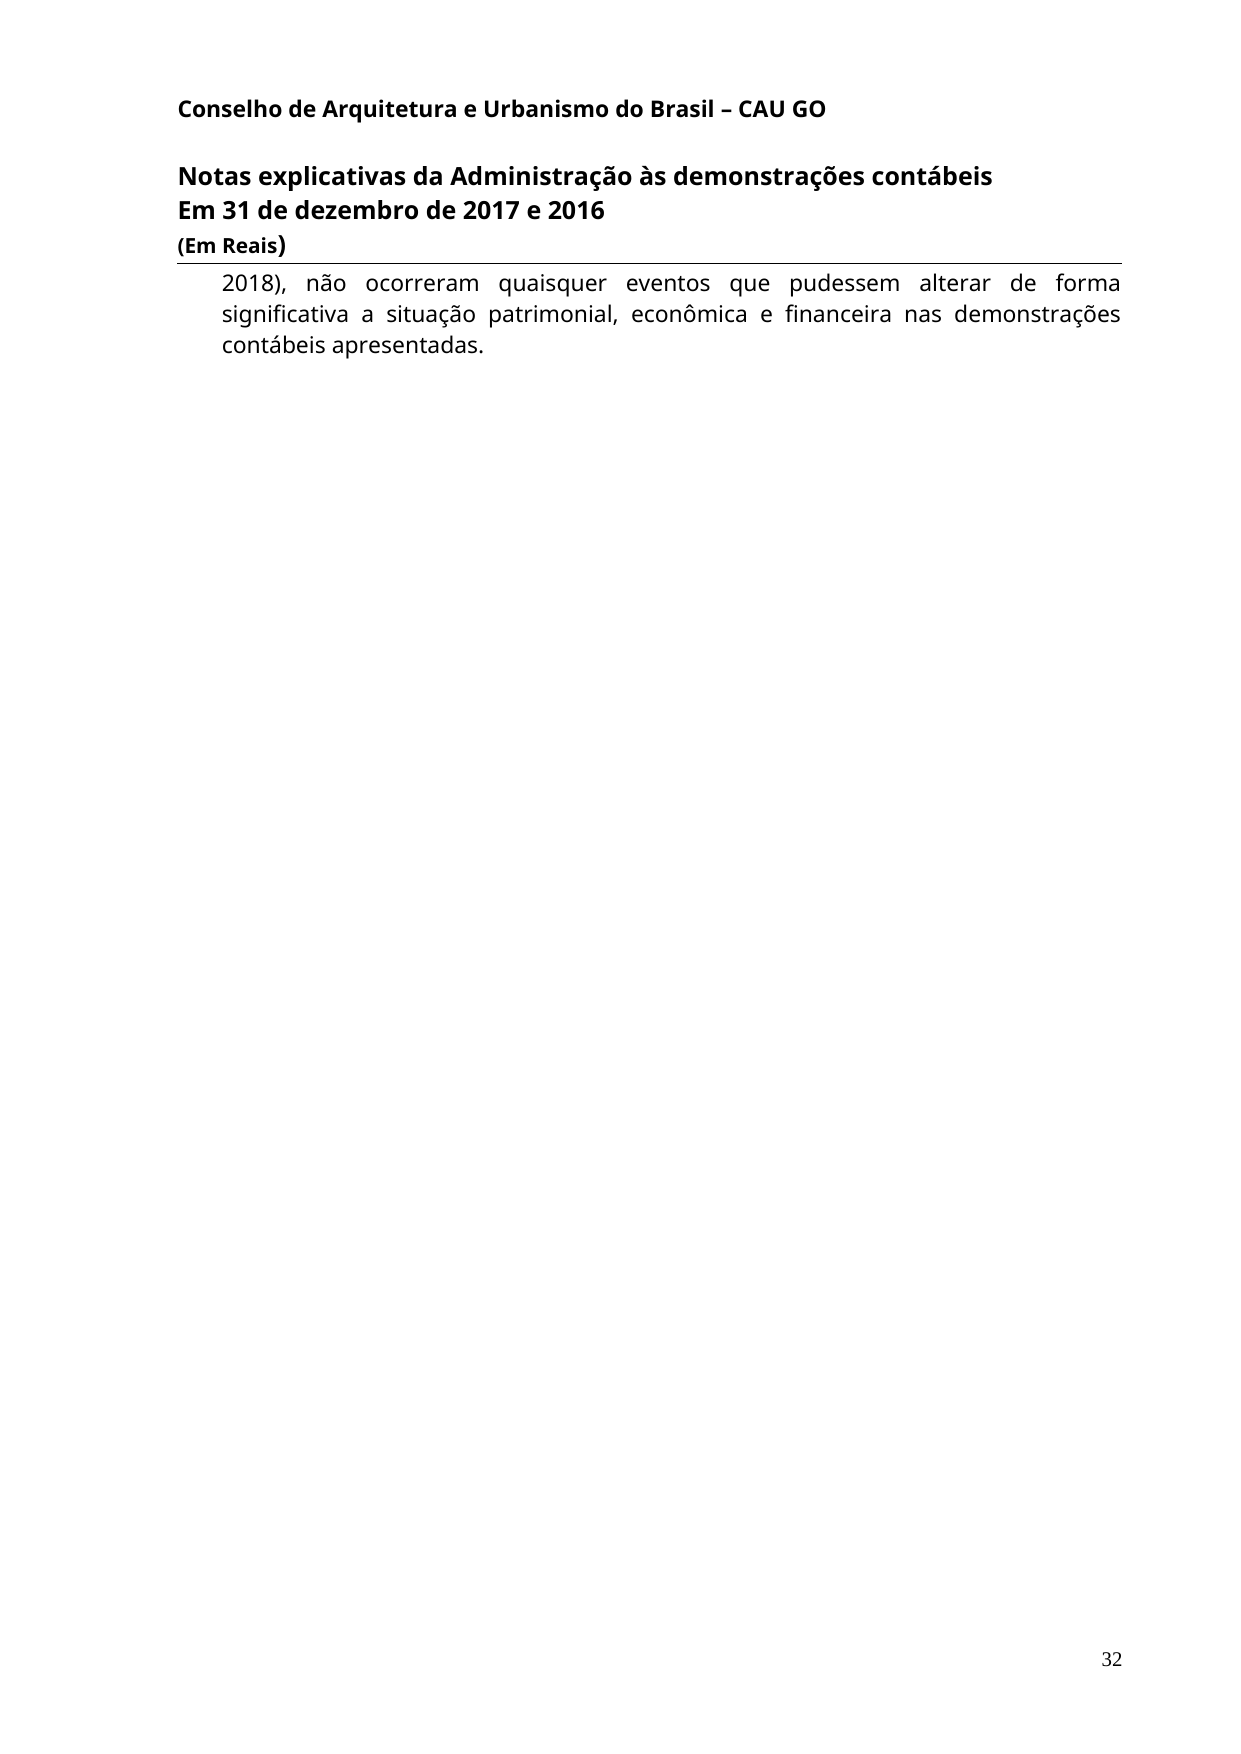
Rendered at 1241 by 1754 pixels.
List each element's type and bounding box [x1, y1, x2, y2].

text [222, 267, 1122, 360]
